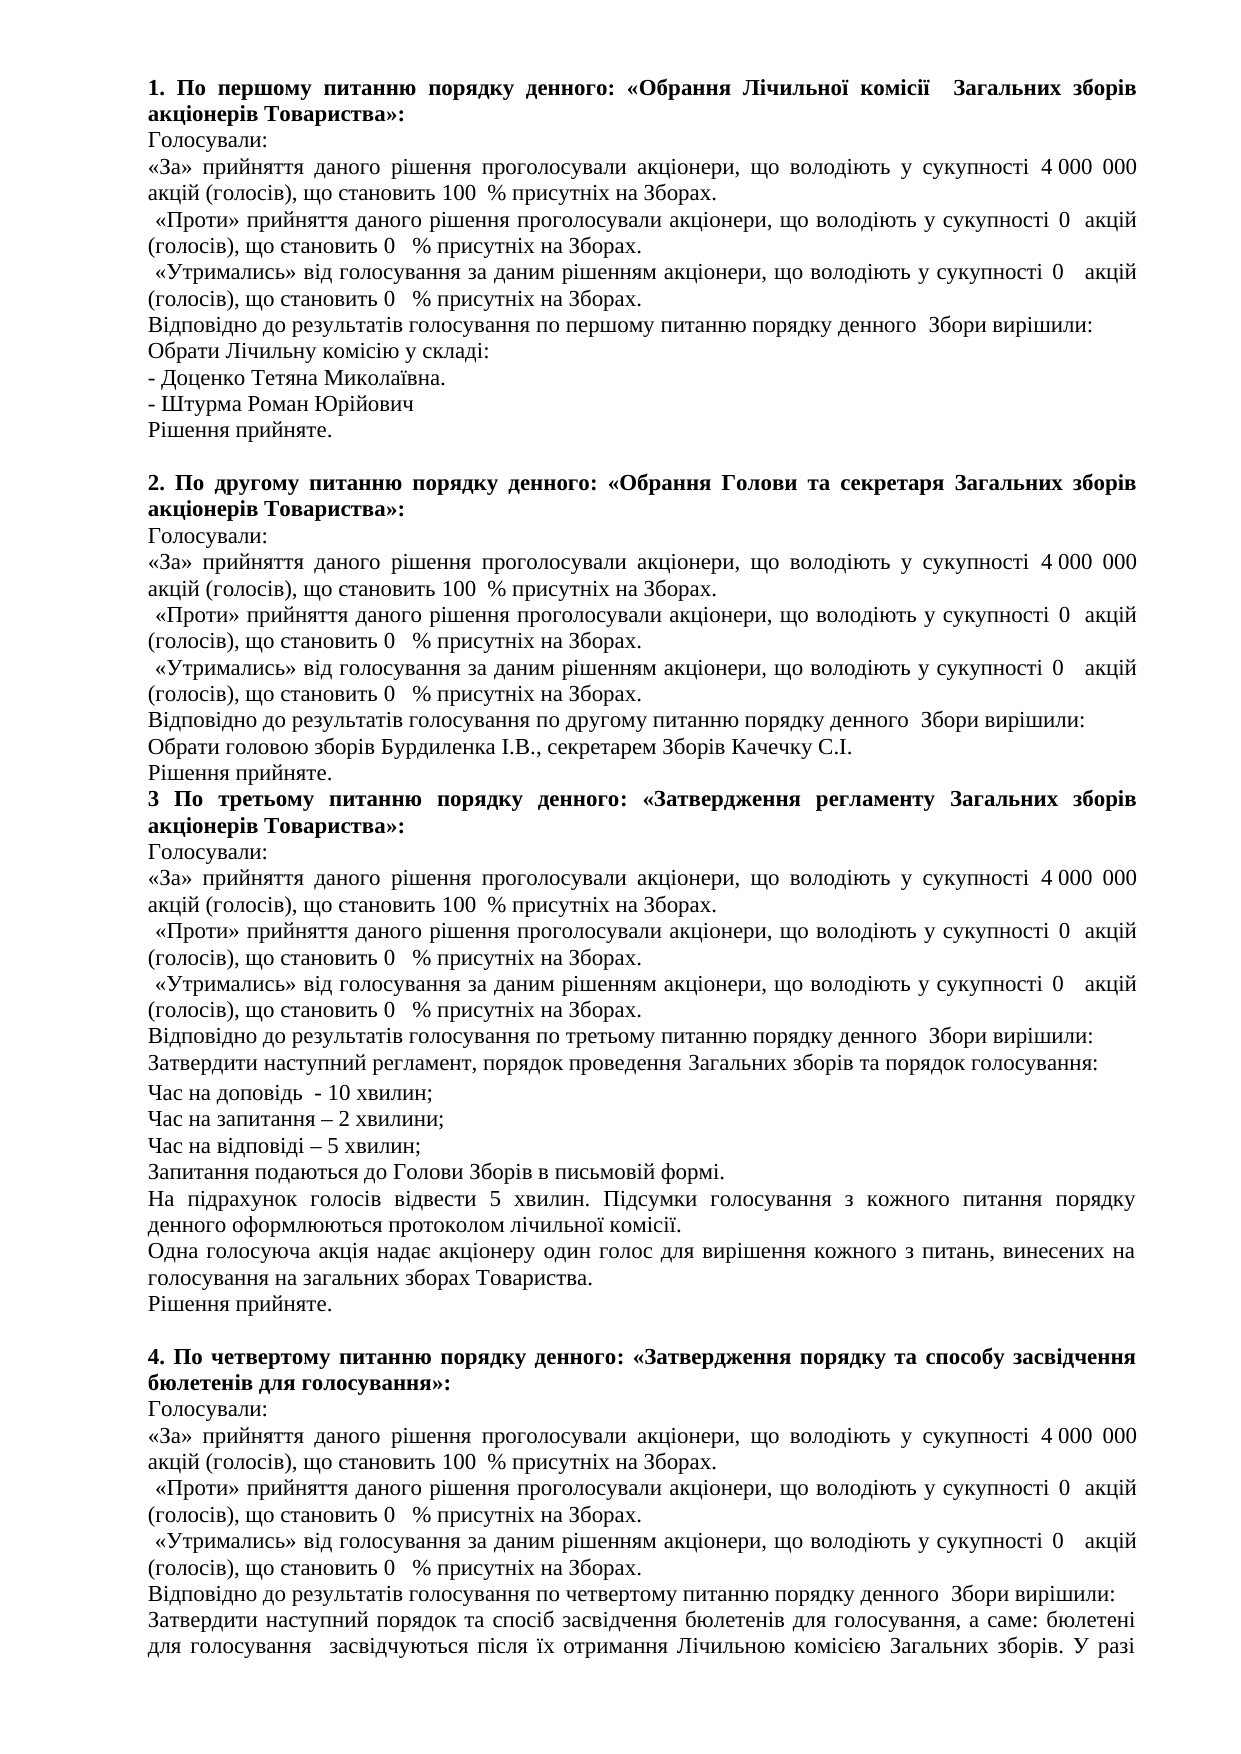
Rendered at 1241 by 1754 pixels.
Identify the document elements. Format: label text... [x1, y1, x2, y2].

text Одна голосуюча акція надає акціонеру один голос для вирішення кожного з питань, винесених на голосування на загальних зборах Товариства. [148, 1237, 1137, 1290]
text «Проти» прийняття даного рішення проголосували акціонери, що володіють у сукупності 0 акцій (голосів), що становить 0 % присутніх на Зборах. [148, 601, 1137, 654]
text Обрати Лічильну комісію у складі: [148, 337, 1137, 364]
text Час на доповідь - 10 хвилин; [148, 1079, 1137, 1106]
text Відповідно до результатів голосування по третьому питанню порядку денного Збори вирішили: [148, 1023, 1137, 1049]
text Затвердити наступний регламент, порядок проведення Загальних зборів та порядок голосування: [148, 1049, 1137, 1075]
text «За» прийняття даного рішення проголосували акціонери, що володіють у сукупності 4 000 000 акцій (голосів), що становить 100 % присутніх на Зборах. [148, 864, 1137, 917]
text Голосували: [148, 522, 1137, 548]
text 3 По третьому питанню порядку денного: «Затвердження регламенту Загальних зборів акціонерів Товариства»: [148, 785, 1137, 838]
text «Утримались» від голосування за даним рішенням акціонери, що володіють у сукупності 0 акцій (голосів), що становить 0 % присутніх на Зборах. [148, 1527, 1137, 1580]
text 1. По першому питанню порядку денного: «Обрання Лічильної комісії Загальних зборів акціонерів Товариства»: [148, 74, 1137, 127]
text Відповідно до результатів голосування по першому питанню порядку денного Збори вирішили: [148, 311, 1137, 337]
text Рішення прийняте. [148, 759, 1137, 785]
text Час на відповіді – 5 хвилин; [148, 1132, 1137, 1158]
text «За» прийняття даного рішення проголосували акціонери, що володіють у сукупності 4 000 000 акцій (голосів), що становить 100 % присутніх на Зборах. [148, 548, 1137, 601]
text - Штурма Роман Юрійович [148, 390, 1137, 416]
text Час на запитання – 2 хвилини; [148, 1106, 1137, 1132]
text «За» прийняття даного рішення проголосували акціонери, що володіють у сукупності 4 000 000 акцій (голосів), що становить 100 % присутніх на Зборах. [148, 1422, 1137, 1474]
text Запитання подаються до Голови Зборів в письмовій формі. [148, 1158, 1137, 1184]
text Голосували: [148, 127, 1137, 153]
text Відповідно до результатів голосування по другому питанню порядку денного Збори вирішили: [148, 706, 1137, 733]
text «Проти» прийняття даного рішення проголосували акціонери, що володіють у сукупності 0 акцій (голосів), що становить 0 % присутніх на Зборах. [148, 1474, 1137, 1527]
text «Утримались» від голосування за даним рішенням акціонери, що володіють у сукупності 0 акцій (голосів), що становить 0 % присутніх на Зборах. [148, 970, 1137, 1023]
text Рішення прийняте. [148, 1290, 1137, 1316]
text Голосували: [148, 1395, 1137, 1422]
text «Утримались» від голосування за даним рішенням акціонери, що володіють у сукупності 0 акцій (голосів), що становить 0 % присутніх на Зборах. [148, 654, 1137, 706]
text «Утримались» від голосування за даним рішенням акціонери, що володіють у сукупності 0 акцій (голосів), що становить 0 % присутніх на Зборах. [148, 258, 1137, 311]
text 4. По четвертому питанню порядку денного: «Затвердження порядку та способу засвідчення бюлетенів для голосування»: [148, 1343, 1137, 1395]
text Рішення прийняте. [148, 416, 1137, 443]
text На підрахунок голосів відвести 5 хвилин. Підсумки голосування з кожного питання порядку денного оформлюються протоколом лічильної комісії. [148, 1184, 1137, 1237]
text Голосували: [148, 838, 1137, 864]
text «Проти» прийняття даного рішення проголосували акціонери, що володіють у сукупності 0 акцій (голосів), що становить 0 % присутніх на Зборах. [148, 917, 1137, 970]
text Обрати головою зборів Бурдиленка І.В., секретарем Зборів Качечку С.І. [148, 733, 1137, 759]
text - Доценко Тетяна Миколаївна. [148, 364, 1137, 390]
text «За» прийняття даного рішення проголосували акціонери, що володіють у сукупності 4 000 000 акцій (голосів), що становить 100 % присутніх на Зборах. [148, 153, 1137, 206]
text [148, 1606, 1137, 1659]
text Відповідно до результатів голосування по четвертому питанню порядку денного Збори вирішили: [148, 1580, 1137, 1606]
text 2. По другому питанню порядку денного: «Обрання Голови та секретаря Загальних зборів акціонерів Товариства»: [148, 469, 1137, 522]
text «Проти» прийняття даного рішення проголосували акціонери, що володіють у сукупності 0 акцій (голосів), що становить 0 % присутніх на Зборах. [148, 206, 1137, 258]
